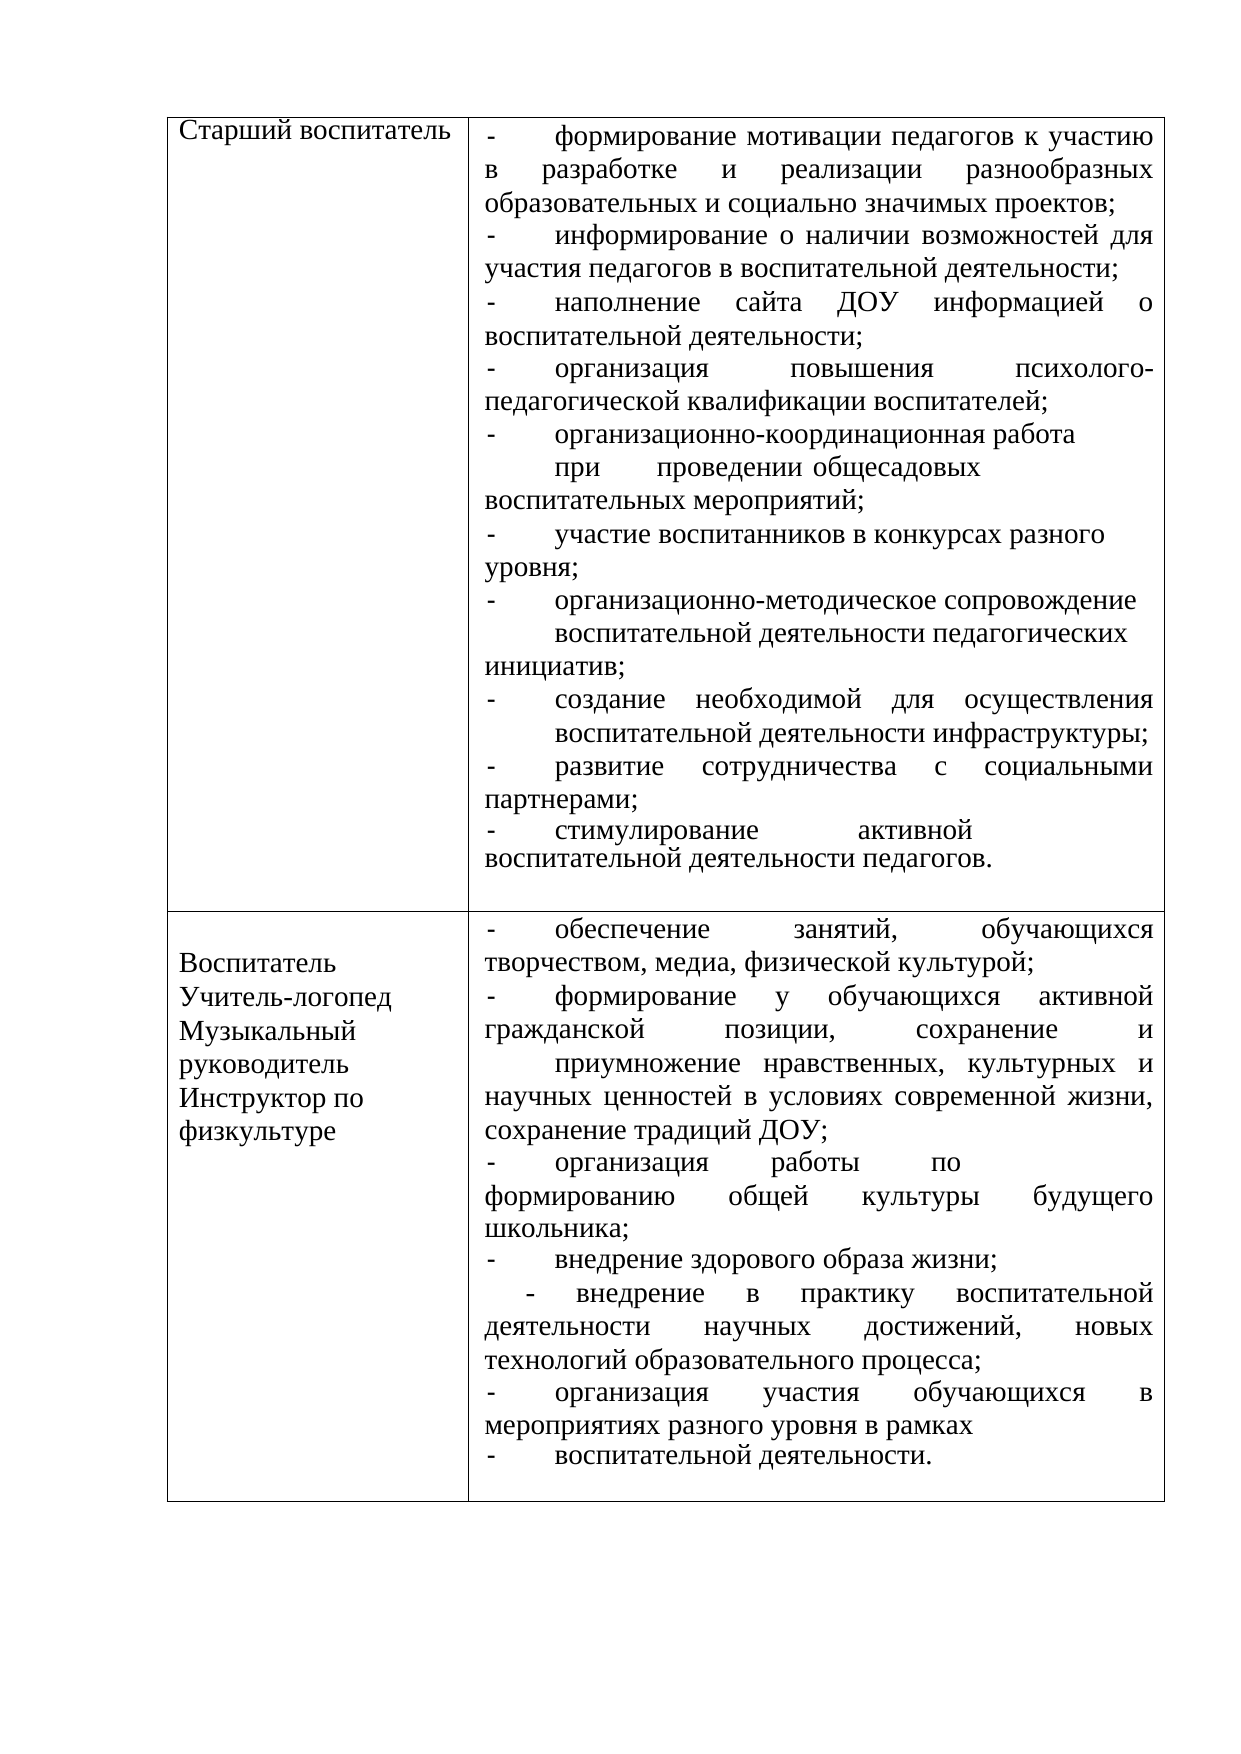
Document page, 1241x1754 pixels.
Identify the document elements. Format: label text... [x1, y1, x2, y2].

table_header Старший воспитатель [168, 118, 468, 911]
table_header формирование мотивации педагогов к участию в разработке и реализации разнообразных образовательных и социально значимых проектов; информирование о наличии возможностей для участия педагогов в воспитательной деятельности; наполнение сайта ДОУ информацией о воспитательной деятельности; организация повышения психолого- педагогической квалификации воспитателей; организационно-координационная работа при проведении общесадовых воспитательных мероприятий; участие воспитанников в конкурсах разного уровня; организационно-методическое сопровождение воспитательной деятельности педагогических инициатив; создание необходимой для осуществления воспитательной деятельности инфраструктуры; развитие сотрудничества с социальными партнерами; стимулирование активной воспитательной деятельности педагогов. [469, 118, 1164, 911]
table_cell Воспитатель Учитель-логопед Музыкальный руководитель Инструктор по физкультуре [168, 912, 468, 1501]
table_cell обеспечение занятий, обучающихся творчеством, медиа, физической культурой; формирование у обучающихся активной гражданской позиции, сохранение и приумножение нравственных, культурных и научных ценностей в условиях современной жизни, сохранение традиций ДОУ; организация работы по формированию общей культуры будущего школьника; внедрение здорового образа жизни; - внедрение в практику воспитательной деятельности научных достижений, новых технологий образовательного процесса; организация участия обучающихся в мероприятиях разного уровня в рамках воспитательной деятельности. [469, 912, 1164, 1501]
